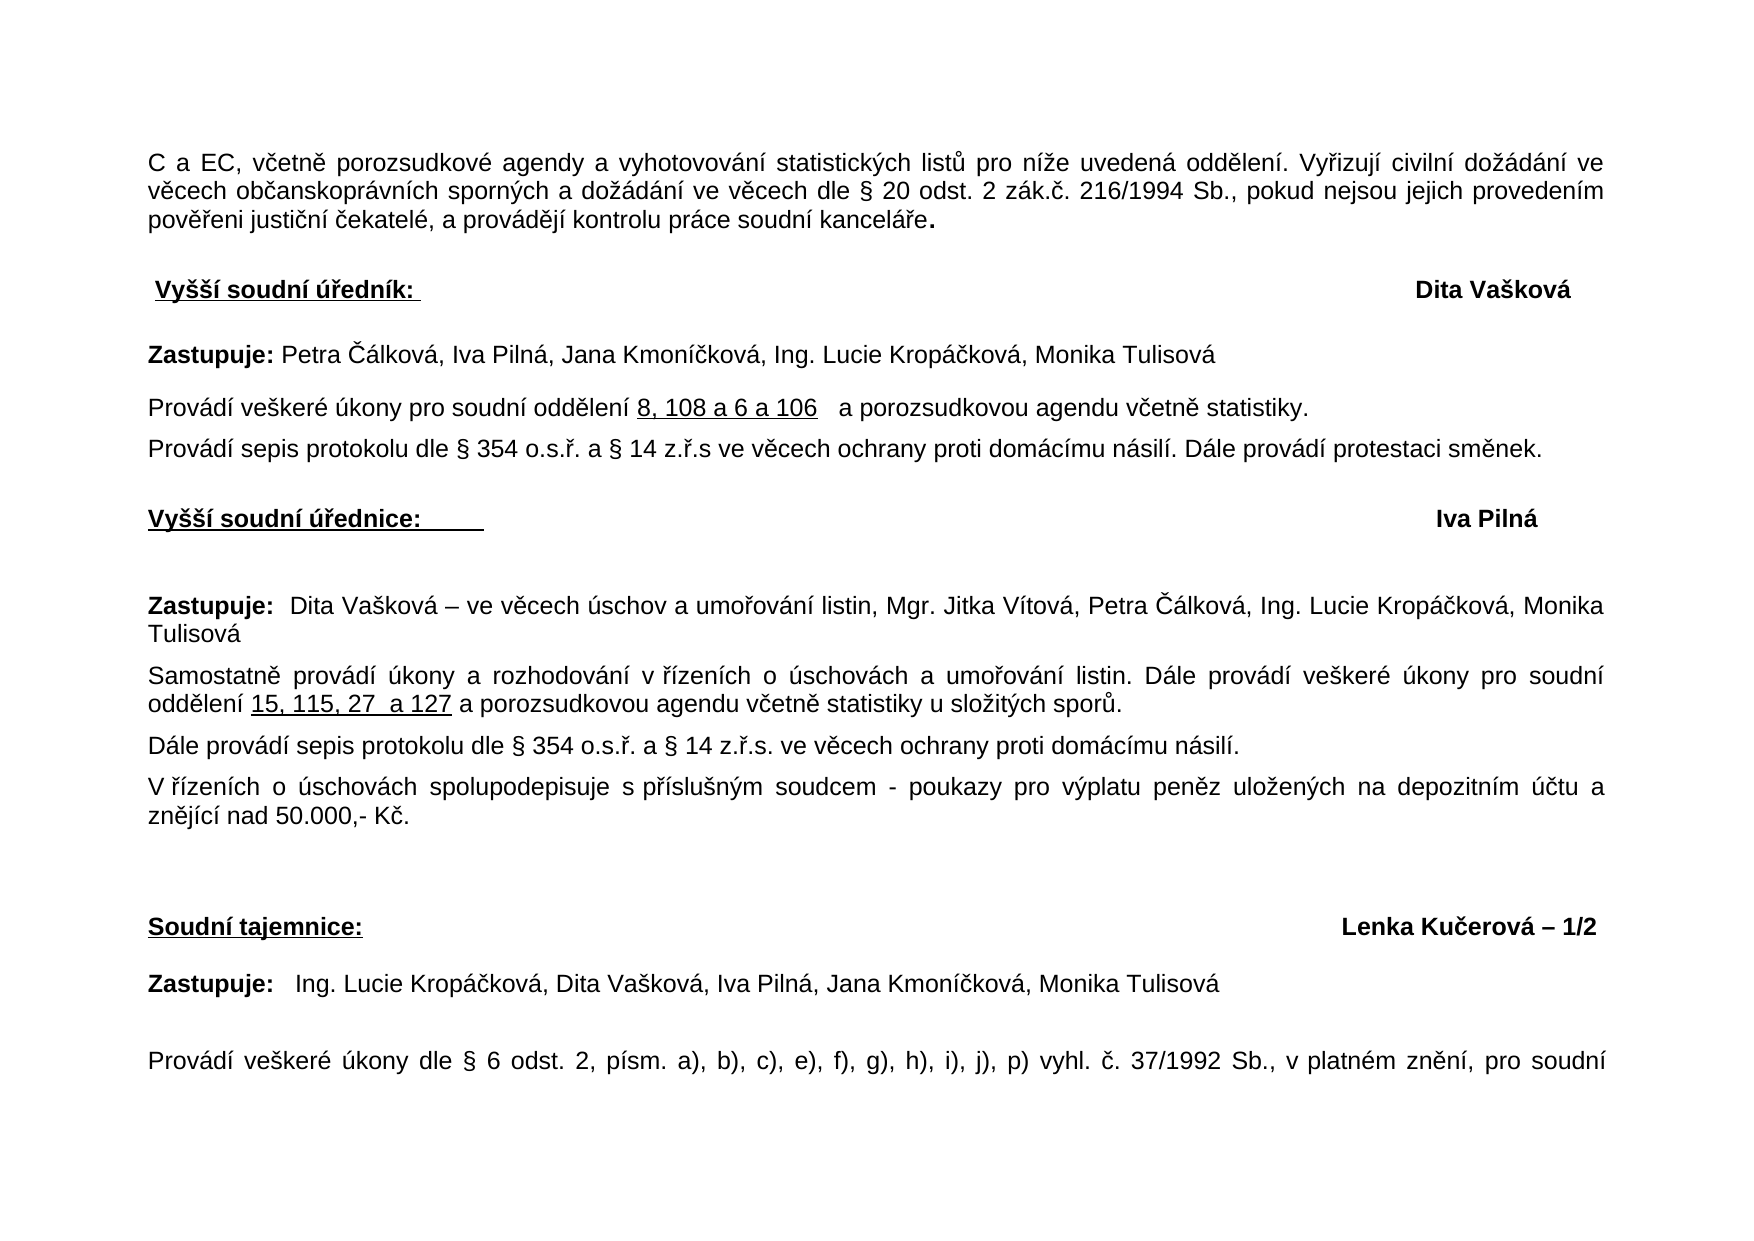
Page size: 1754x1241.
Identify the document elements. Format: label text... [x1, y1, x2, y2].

text Provádí veškeré úkony pro soudní oddělení 8, 108 a 6 a 106 a porozsudkovou agendu včetně statistiky. [148, 393, 1606, 422]
text Soudní tajemnice: Lenka Kučerová – 1/2 [148, 912, 1606, 941]
text Provádí sepis protokolu dle § 354 o.s.ř. a § 14 z.ř.s ve věcech ochrany proti domácímu násilí. Dále provádí protestaci směnek. [148, 434, 1606, 463]
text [148, 1046, 1606, 1075]
text Zastupuje: Ing. Lucie Kropáčková, Dita Vašková, Iva Pilná, Jana Kmoníčková, Monika Tulisová [148, 969, 1606, 998]
text Samostatně provádí úkony a rozhodování v řízeních o úschovách a umořování listin. Dále provádí veškeré úkony pro soudní oddělení 15, 115, 27 a porozsudkovou agendu včetně statistiky u složitých sporů. [148, 661, 1606, 718]
text Zastupuje: Dita Vašková – ve věcech úschov a umořování listin, Mgr. Jitka Vítová, Petra Čálková, Ing. Lucie Kropáčková, Monika Tulisová [148, 591, 1606, 648]
text Vyšší soudní úředník: Dita Vašková [148, 275, 1606, 304]
text Dále provádí sepis protokolu dle § 354 o.s.ř. a § 14 z.ř.s. ve věcech ochrany proti domácímu násilí. [148, 731, 1606, 759]
text Zastupuje: Petra Čálková, Iva Pilná, Jana Kmoníčková, Ing. Lucie Kropáčková, Monika Tulisová [148, 340, 1606, 369]
text Vyšší soudní úřednice: Iva Pilná [148, 504, 1606, 533]
text V řízeních o úschovách spolupodepisuje s příslušným soudcem - poukazy pro výplatu peněz uložených na depozitním účtu a znějící nad 50.000,- Kč. [148, 772, 1606, 829]
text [148, 148, 1606, 234]
